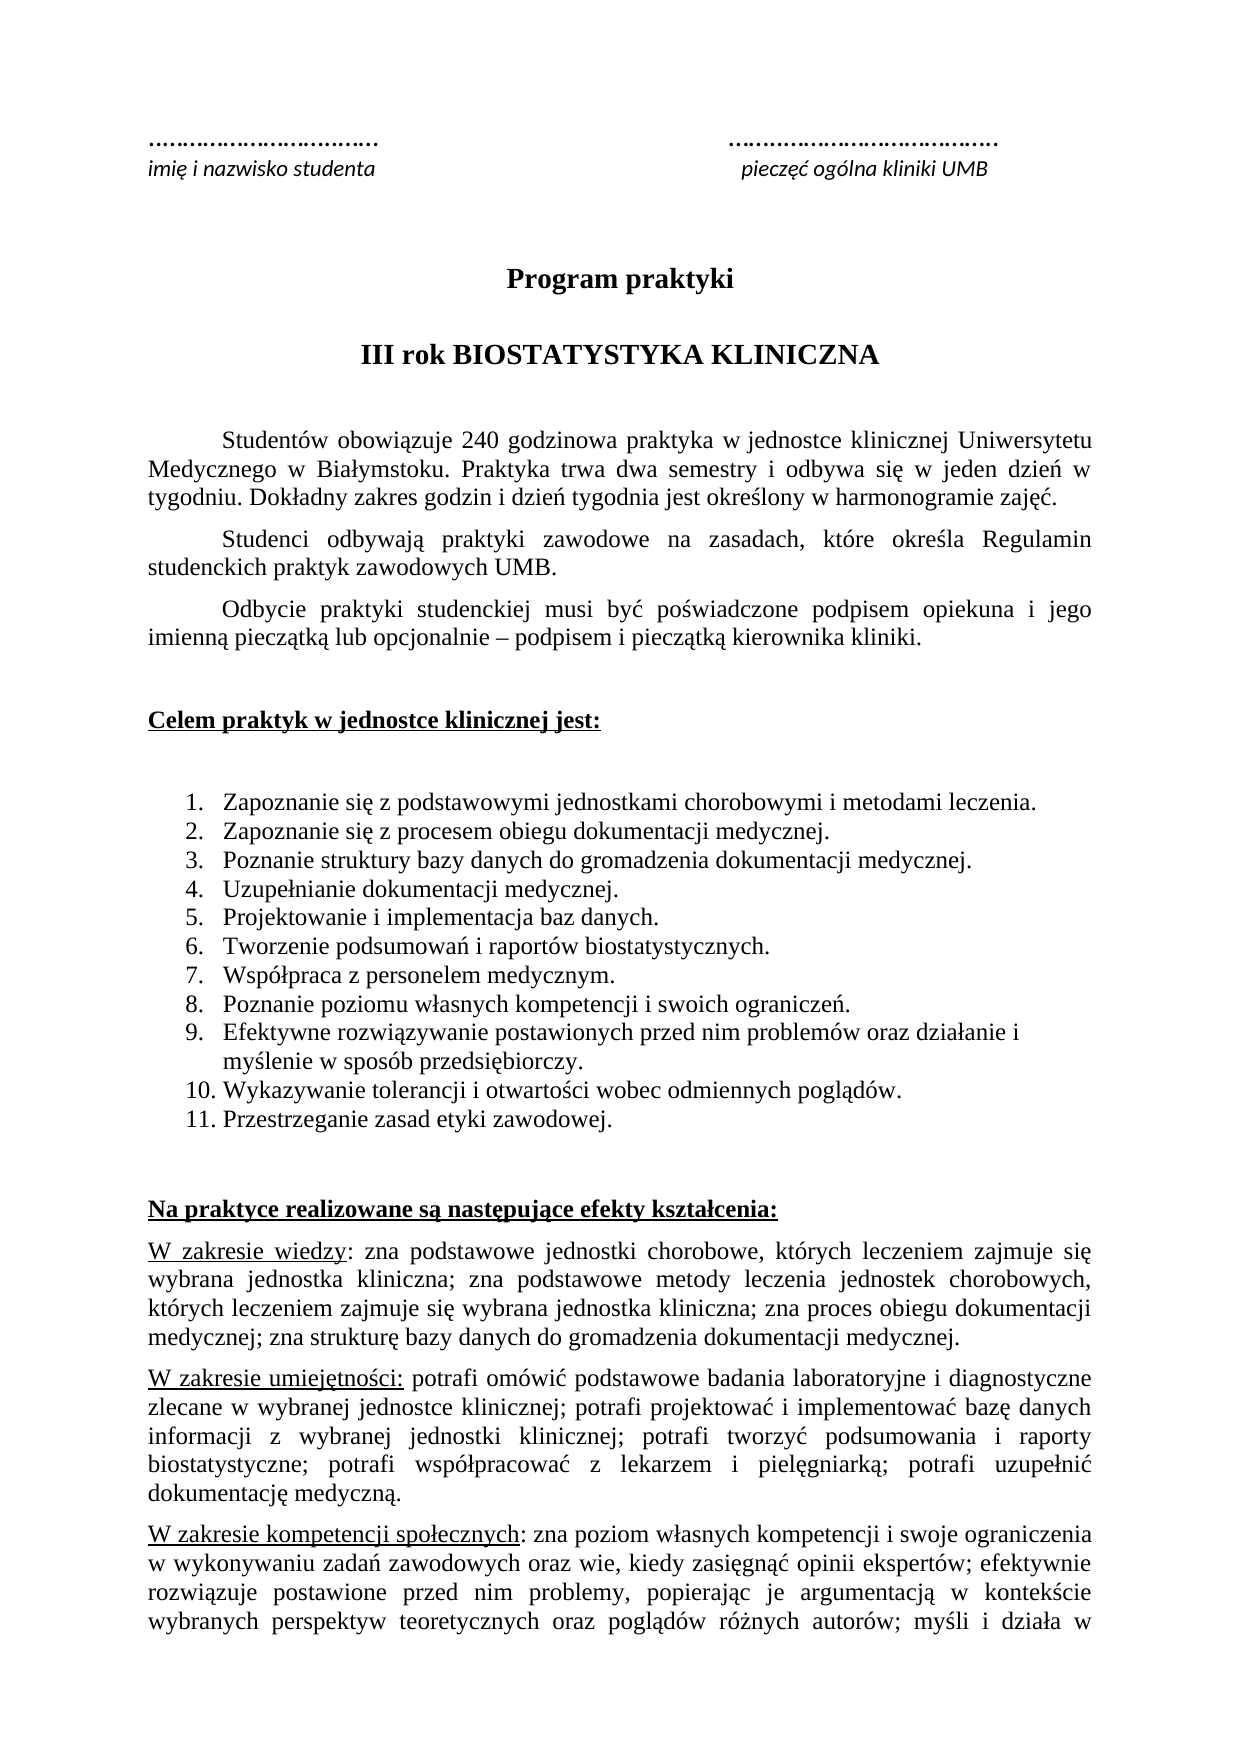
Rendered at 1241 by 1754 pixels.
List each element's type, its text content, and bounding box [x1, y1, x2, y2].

list Tworzenie podsumowań i raportów biostatystycznych. [185, 931, 1092, 960]
text ..……………………..…… ……..………………………….. [148, 118, 1092, 154]
text III rok BIOSTATYSTYKA KLINICZNA [148, 337, 1092, 370]
text W zakresie wiedzy: zna podstawowe jednostki chorobowe, których leczeniem zajmuje się wybrana jednostka kliniczna; zna podstawowe metody leczenia jednostek chorobowych, których leczeniem zajmuje się wybrana jednostka kliniczna; zna proces obiegu dokumentacji medycznej; zna strukturę bazy danych do gromadzenia dokumentacji medycznej. [148, 1236, 1092, 1351]
list Projektowanie i implementacja baz danych. [185, 902, 1092, 931]
list Zapoznanie się z podstawowymi jednostkami chorobowymi i metodami leczenia. [185, 787, 1092, 816]
list Zapoznanie się z procesem obiegu dokumentacji medycznej. [185, 816, 1092, 845]
list Współpraca z personelem medycznym. [185, 960, 1092, 989]
list Efektywne rozwiązywanie postawionych przed nim problemów oraz działanie i myślenie w sposób przedsiębiorczy. [185, 1017, 1092, 1075]
list Uzupełnianie dokumentacji medycznej. [185, 874, 1092, 902]
list Wykazywanie tolerancji i otwartości wobec odmiennych poglądów. [185, 1075, 1092, 1104]
text Studentów obowiązuje 240 godzinowa praktyka w jednostce klinicznej Uniwersytetu Medycznego w Białymstoku. Praktyka trwa dwa semestry i odbywa się w jeden dzień w tygodniu. Dokładny zakres godzin i dzień tygodnia jest określony w harmonogramie zajęć. [148, 425, 1092, 511]
list Poznanie struktury bazy danych do gromadzenia dokumentacji medycznej. [185, 845, 1092, 874]
text Studenci odbywają praktyki zawodowe na zasadach, które określa Regulamin studenckich praktyk zawodowych UMB. [148, 524, 1092, 581]
text Na praktyce realizowane są następujące efekty kształcenia: [148, 1194, 1092, 1223]
list Poznanie poziomu własnych kompetencji i swoich ograniczeń. [185, 989, 1092, 1017]
text imię i nazwisko studenta pieczęć ogólna kliniki UMB [148, 154, 1092, 182]
text W zakresie umiejętności: potrafi omówić podstawowe badania laboratoryjne i diagnostyczne zlecane w wybranej jednostce klinicznej; potrafi projektować i implementować bazę danych informacji z wybranej jednostki klinicznej; potrafi tworzyć podsumowania i raporty biostatystyczne; potrafi współpracować z lekarzem i pielęgniarką; potrafi uzupełnić dokumentację medyczną. [148, 1363, 1092, 1507]
list Przestrzeganie zasad etyki zawodowej. [185, 1104, 1092, 1132]
text Odbycie praktyki studenckiej musi być poświadczone podpisem opiekuna i jego imienną pieczątką lub opcjonalnie – podpisem i pieczątką kierownika kliniki. [148, 594, 1092, 651]
text Program praktyki [148, 261, 1092, 295]
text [148, 1519, 1092, 1634]
text Celem praktyk w jednostce klinicznej jest: [148, 705, 1092, 734]
